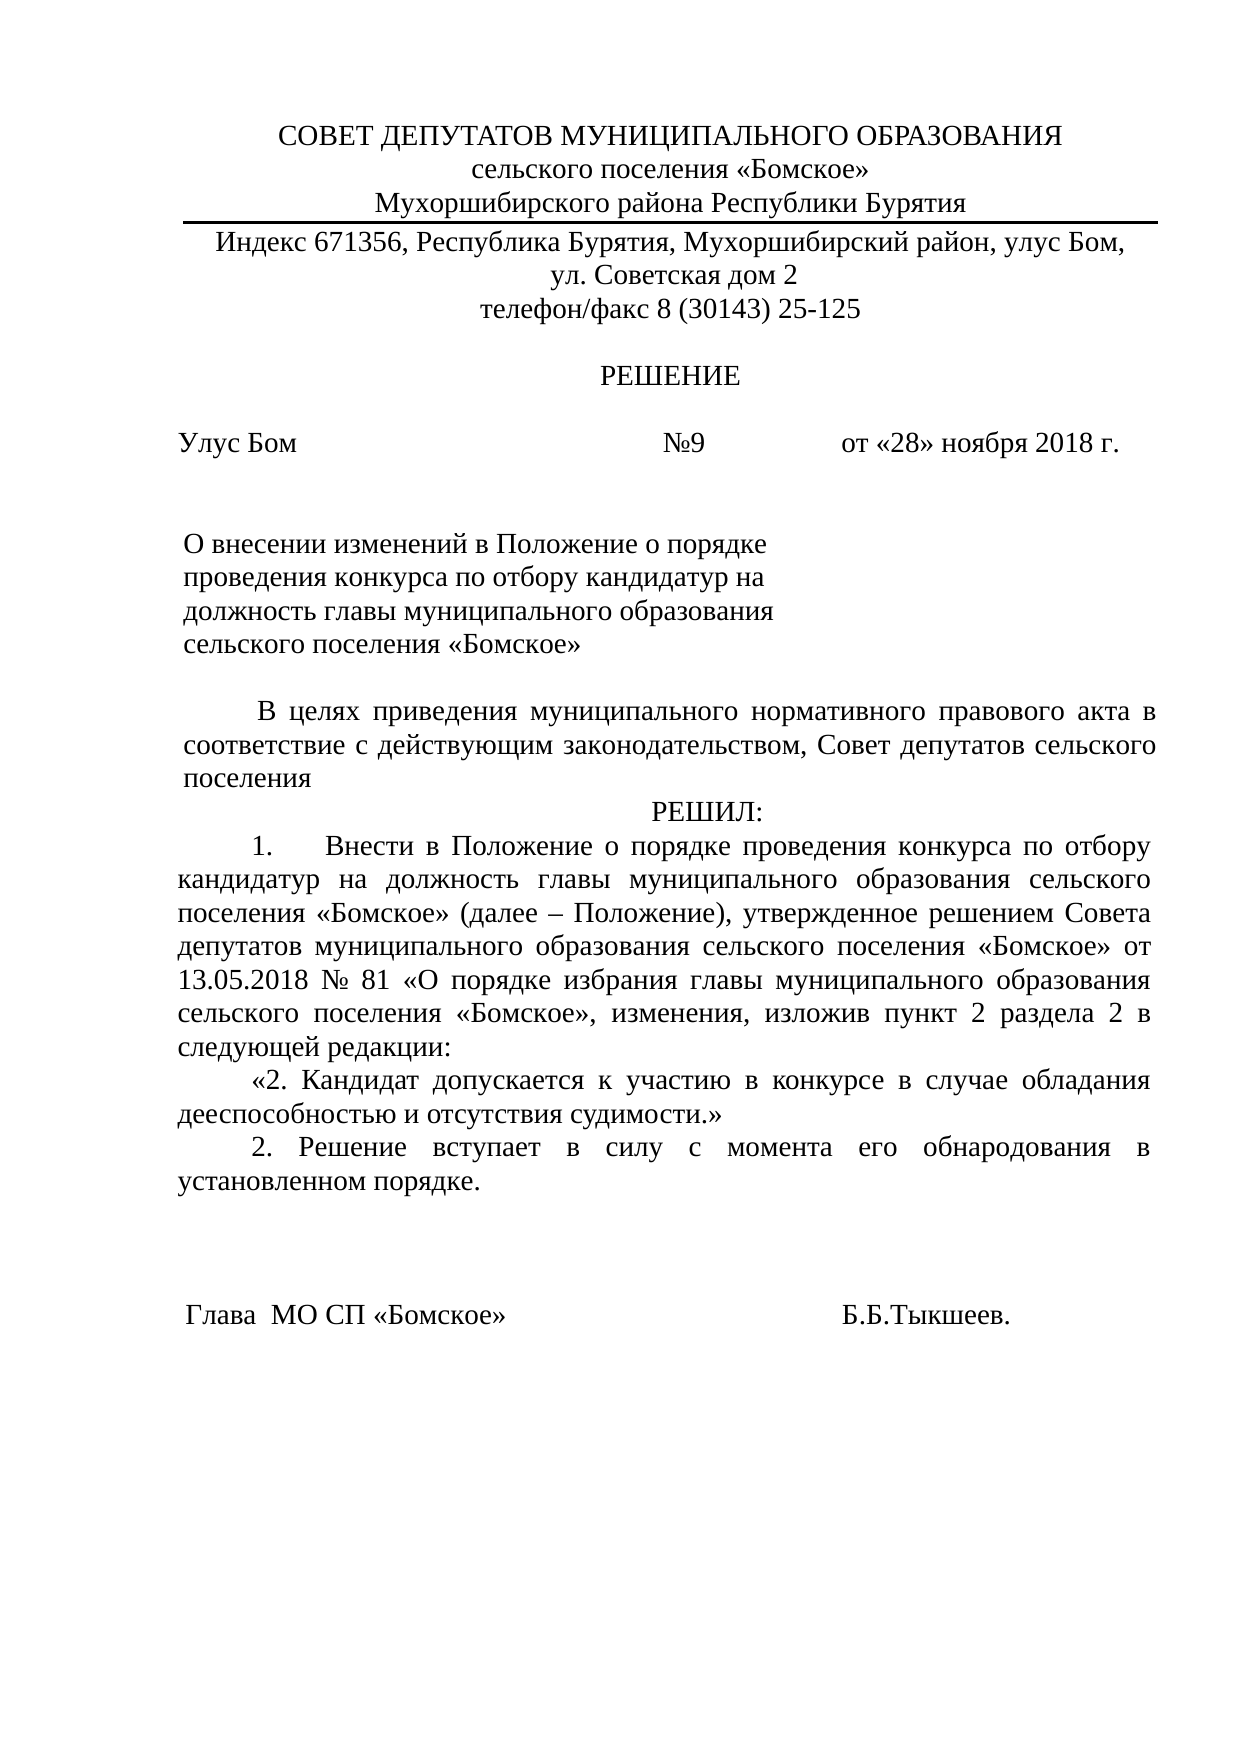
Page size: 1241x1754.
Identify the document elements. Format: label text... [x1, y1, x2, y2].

text сельского поселения «Бомское» [177, 152, 1152, 185]
text «2. Кандидат допускается к участию в конкурсе в случае обладания дееспособностью и отсутствия судимости.» [177, 1062, 1152, 1129]
text РЕШЕНИЕ [177, 358, 1152, 392]
text 2. Решение вступает в силу с момента его обнародования в установленном порядке. [177, 1129, 1152, 1197]
text В целях приведения муниципального нормативного правового акта в соответствие с действующим законодательством, Совет депутатов сельского поселения [177, 693, 1152, 794]
text ул. Советская дом 2 [177, 257, 1152, 291]
list Внести в Положение о порядке проведения конкурса по отбору кандидатур на должность главы муниципального образования сельского поселения «Бомское» (далее – Положение), утвержденное решением Совета депутатов муниципального образования сельского поселения «Бомское» от 13.05.2018 № 81 «О порядке избрания главы муниципального образования сельского поселения «Бомское», изменения, изложив пункт 2 раздела 2 в следующей редакции: [177, 828, 1152, 1062]
text сельского поселения «Бомское» [177, 626, 1152, 660]
text Глава МО СП «Бомское» Б.Б.Тыкшеев. [177, 1297, 1152, 1331]
text Индекс 671356, Республика Бурятия, Мухоршибирский район, улус Бом, [177, 224, 1152, 257]
text Улус Бом №9 от «28» ноября 2018 г. [177, 425, 1152, 459]
text РЕШИЛ: [177, 794, 1152, 828]
text телефон/факс 8 (30143) 25-125 [177, 291, 1152, 324]
subtitle СОВЕТ ДЕПУТАТОВ МУНИЦИПАЛЬНОГО ОБРАЗОВАНИЯ [177, 118, 1152, 152]
text проведения конкурса по отбору кандидатур на [177, 559, 1152, 593]
text Мухоршибирского района Республики Бурятия [183, 185, 1158, 221]
text О внесении изменений в Положение о порядке [177, 526, 1152, 559]
text должность главы муниципального образования [177, 593, 1152, 626]
